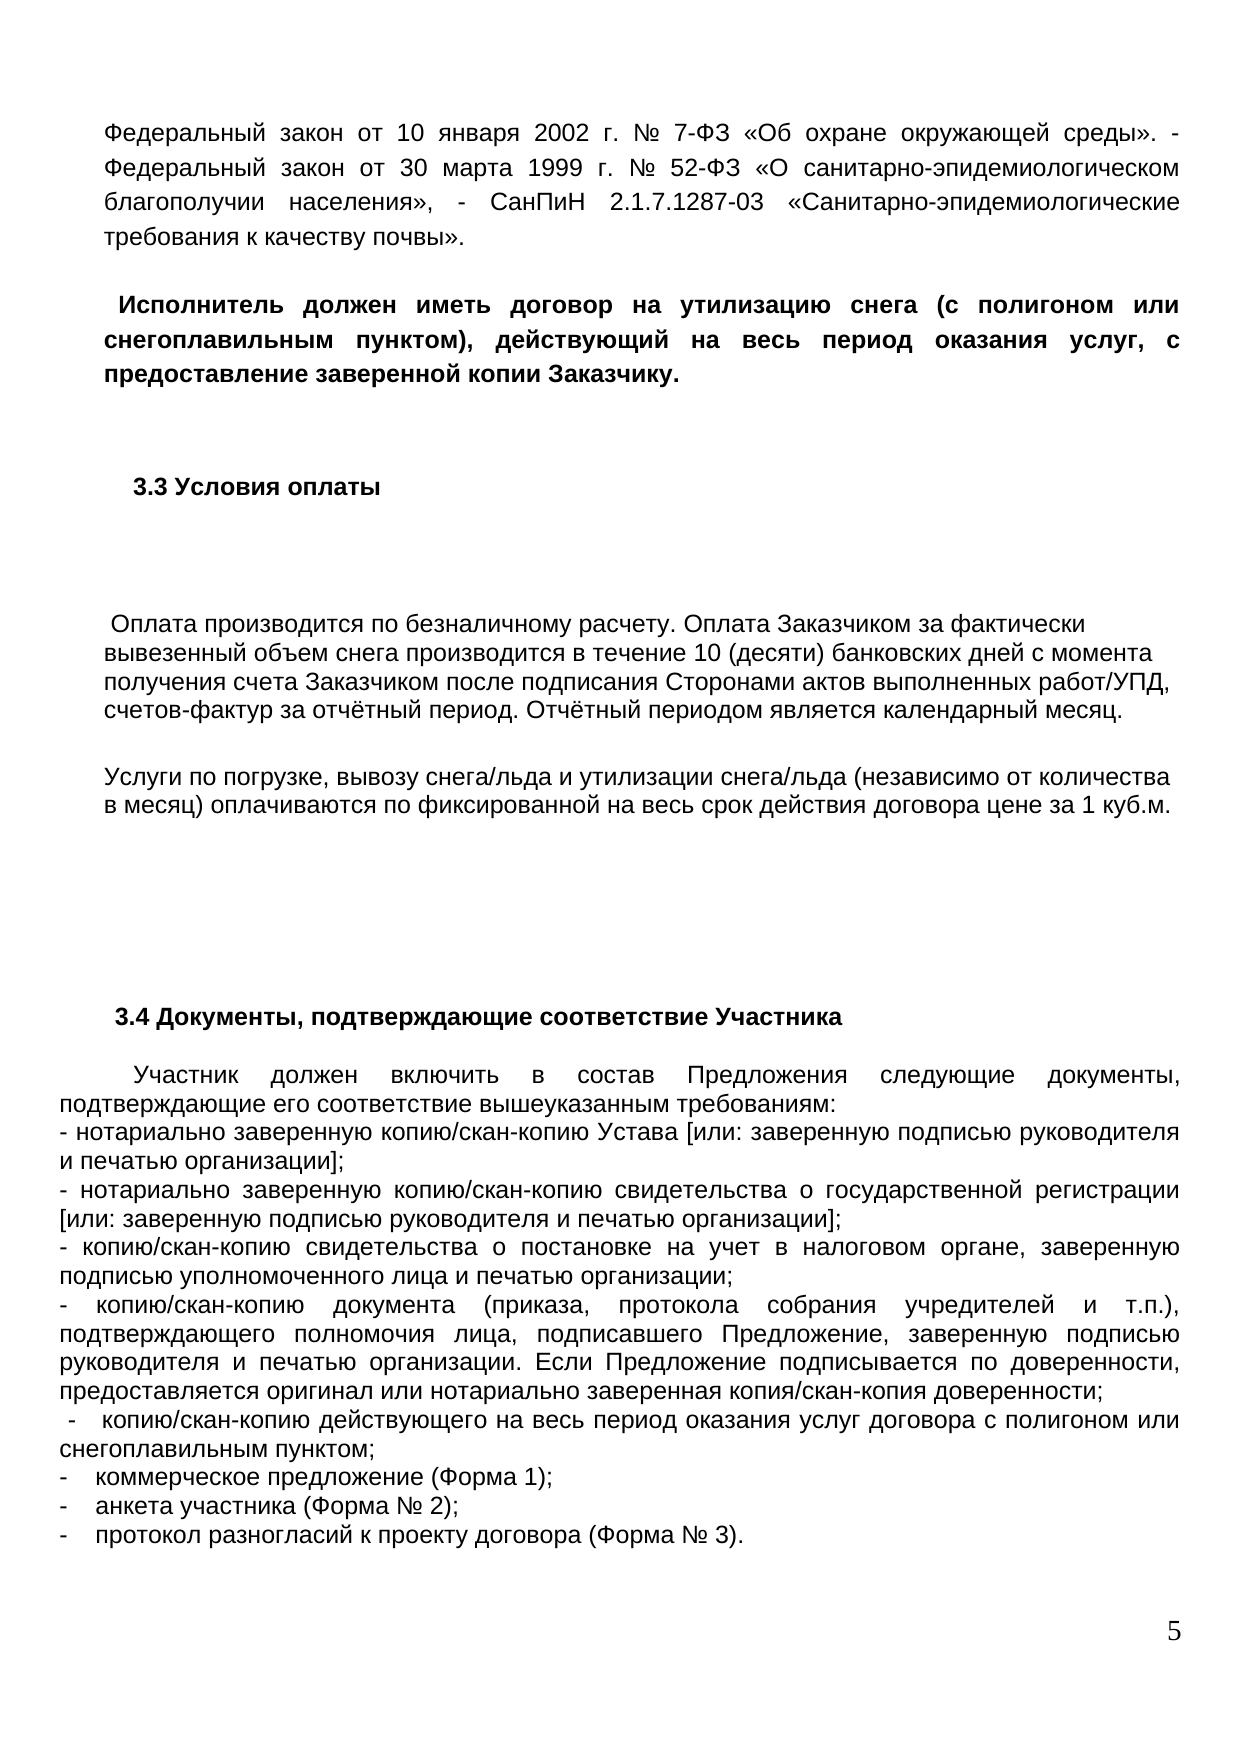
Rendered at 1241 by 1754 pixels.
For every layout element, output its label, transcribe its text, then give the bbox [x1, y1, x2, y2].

text Участник должен включить в состав Предложения следующие документы, подтверждающие его соответствие вышеуказанным требованиям: [59, 1060, 1181, 1117]
list Исполнитель должен иметь договор на утилизацию снега (с полигоном или снегоплавильным пунктом), действующий на весь период оказания услуг, с предоставление заверенной копии Заказчику. [103, 291, 1181, 388]
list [103, 118, 1181, 250]
text - копию/скан-копию свидетельства о постановке на учет в налоговом органе, заверенную подписью уполномоченного лица и печатью организации; [59, 1232, 1181, 1290]
text - нотариально заверенную копию/скан-копию свидетельства о государственной регистрации [или: заверенную подписью руководителя и печатью организации]; [59, 1175, 1181, 1232]
text - коммерческое предложение (Форма 1); [59, 1462, 1181, 1491]
text - копию/скан-копию действующего на весь период оказания услуг договора с полигоном или снегоплавильным пунктом; [59, 1405, 1181, 1462]
text - анкета участника (Форма № 2); [59, 1491, 1181, 1520]
text - нотариально заверенную копию/скан-копию Устава [или: заверенную подписью руководителя и печатью организации]; [59, 1117, 1181, 1175]
text - протокол разногласий к проекту договора (Форма № 3). [59, 1520, 1181, 1548]
subtitle 3.3 Условия оплаты [103, 472, 1181, 500]
subtitle Услуги по погрузке, вывозу снега/льда и утилизации снега/льда (независимо от количества в месяц) оплачиваются по фиксированной на весь срок действия договора цене за 1 куб.м. [103, 761, 1181, 819]
text - копию/скан-копию документа (приказа, протокола собрания учредителей и т.п.), подтверждающего полномочия лица, подписавшего Предложение, заверенную подписью руководителя и печатью организации. Если Предложение подписывается по доверенности, предоставляется оригинал или нотариально заверенная копия/скан-копия доверенности; [59, 1290, 1181, 1405]
subtitle Оплата производится по безналичному расчету. Оплата Заказчиком за фактически вывезенный объем снега производится в течение 10 (десяти) банковских дней с момента получения счета Заказчиком после подписания Сторонами актов выполненных работ/УПД, счетов-фактур за отчётный период. Отчётный периодом является календарный месяц. [103, 609, 1181, 724]
text 3.4 Документы, подтверждающие соответствие Участника [59, 1002, 1181, 1031]
